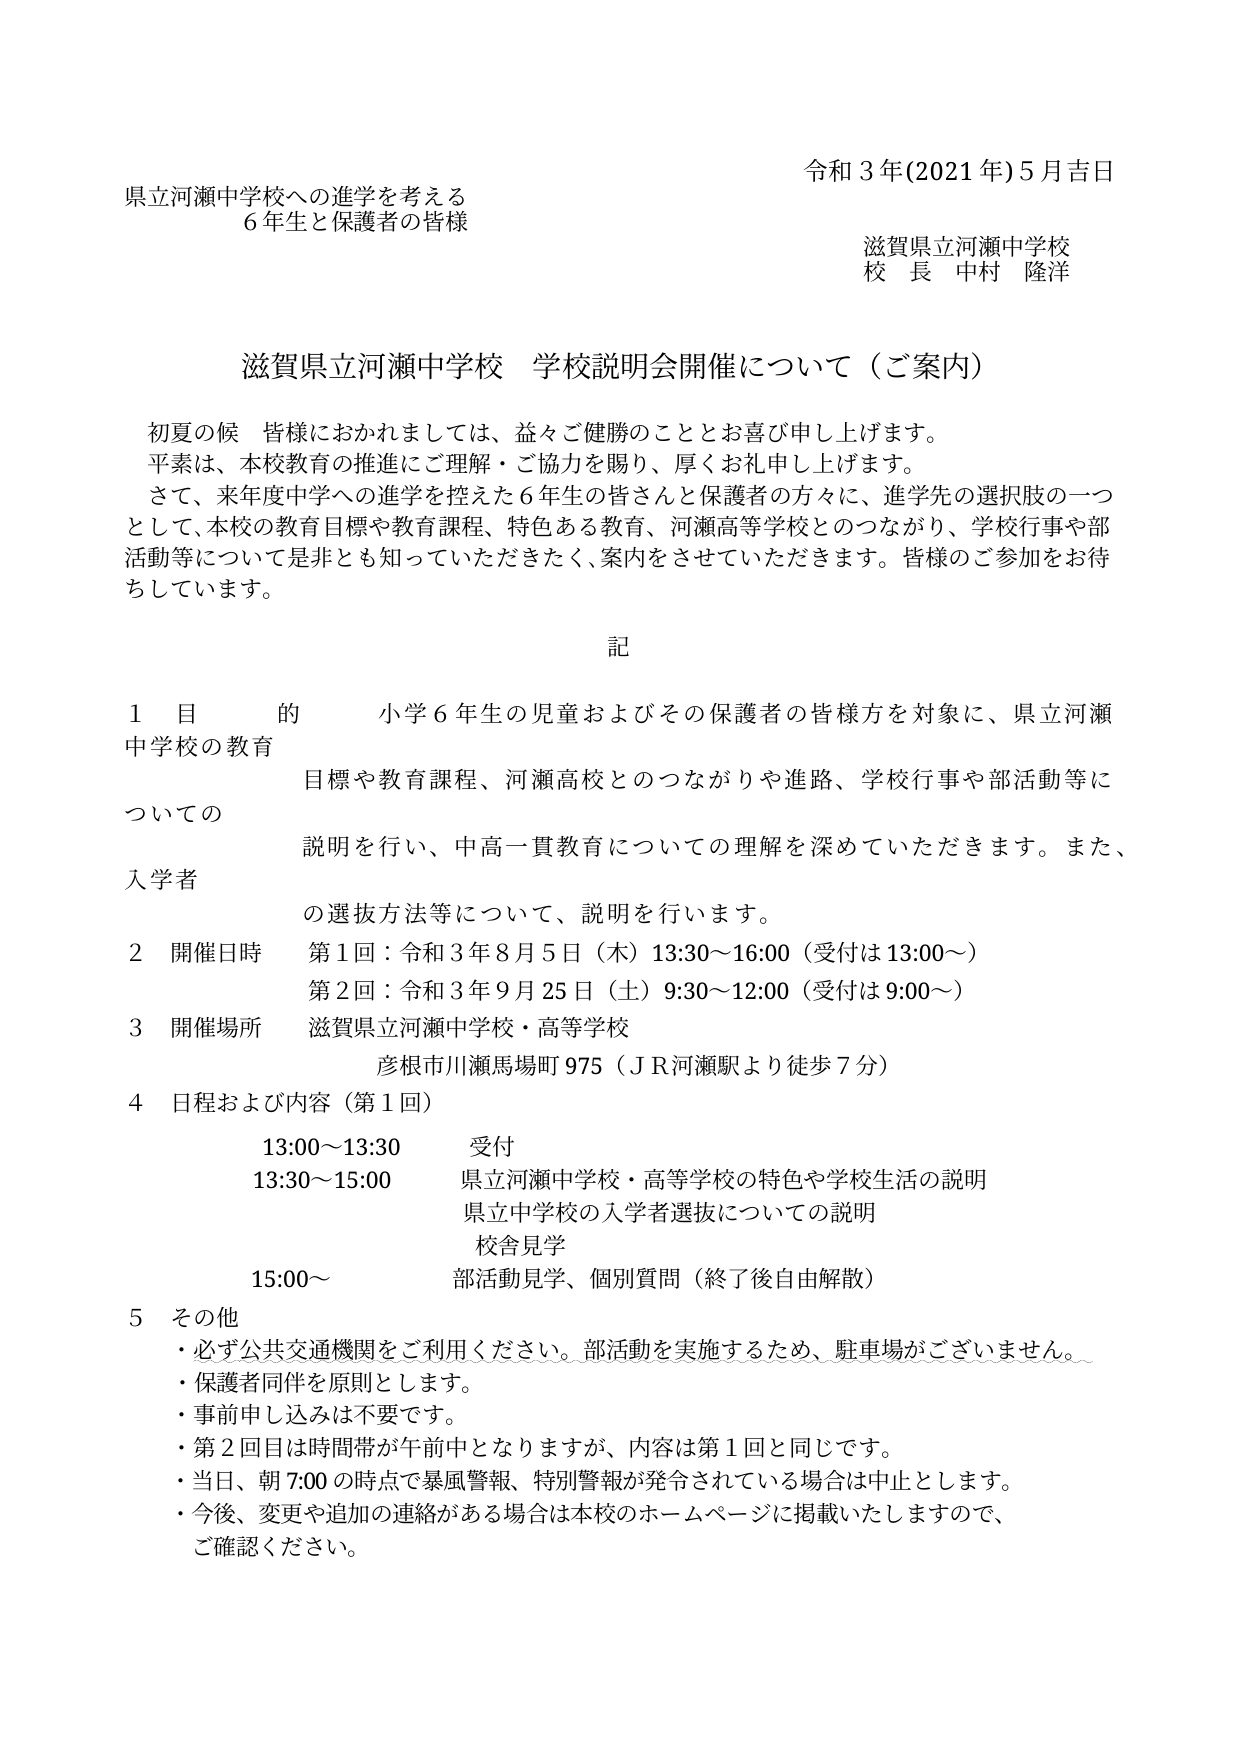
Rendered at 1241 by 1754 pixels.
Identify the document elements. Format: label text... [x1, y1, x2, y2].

text 彦根市川瀬馬場町975（ＪＲ河瀬駅より徒歩７分） [124, 1054, 1116, 1079]
text ・当日、朝7:00の時点で暴風警報、特別警報が発令されている場合は中止とします。 [124, 1463, 1116, 1497]
text ・保護者同伴を原則とします。 [124, 1365, 1116, 1398]
text 校舎見学 [124, 1228, 1116, 1261]
text 目標や教育課程、河瀬高校とのつながりや進路、学校行事や部活動等についての [124, 762, 1116, 829]
text １ 目 的 小学６年生の児童およびその保護者の皆様方を対象に、県立河瀬中学校の教育 [124, 696, 1116, 762]
text ・第２回目は時間帯が午前中となりますが、内容は第１回と同じです。 [124, 1431, 1116, 1463]
text 13:30～15:00 県立河瀬中学校・高等学校の特色や学校生活の説明 [124, 1162, 1116, 1195]
text ５ その他 [124, 1307, 1116, 1332]
text 13:00～13:30 受付 [124, 1129, 1116, 1162]
text 初夏の候 皆様におかれましては、益々ご健勝のこととお喜び申し上げます。 [124, 417, 1116, 448]
text 説明を行い、中高一貫教育についての理解を深めていただきます。また、入学者 [124, 829, 1116, 896]
text 県立中学校の入学者選抜についての説明 [124, 1195, 1116, 1228]
subtitle 記 [124, 629, 1116, 662]
text ４ 日程および内容（第１回） [124, 1092, 1116, 1117]
text ご確認ください。 [124, 1529, 1116, 1562]
text 滋賀県立河瀬中学校 学校説明会開催について（ご案内） [124, 348, 1116, 385]
text 校 長 中村 隆洋 [124, 260, 1116, 285]
text ・事前申し込みは不要です。 [124, 1398, 1116, 1431]
text 15:00～ 部活動見学、個別質問（終了後自由解散） [124, 1261, 1116, 1294]
text 第２回：令和３年９月25日（土）9:30～12:00（受付は9:00～） [124, 979, 1116, 1004]
text ２ 開催日時 第１回：令和３年８月５日（木）13:30～16:00（受付は13:00～） [124, 942, 1116, 967]
text ３ 開催場所 滋賀県立河瀬中学校・高等学校 [124, 1017, 1116, 1042]
text 平素は、本校教育の推進にご理解・ご協力を賜り、厚くお礼申し上げます。 [124, 448, 1116, 479]
text 滋賀県立河瀬中学校 [124, 235, 1116, 260]
text の選抜方法等について、説明を行います。 [124, 896, 1116, 929]
text ６年生と保護者の皆様 [124, 210, 1116, 235]
text 県立河瀬中学校への進学を考える [124, 185, 1116, 210]
text ・今後、変更や追加の連絡がある場合は本校のホームページに掲載いたしますので、 [124, 1497, 1116, 1529]
text さて、来年度中学への進学を控えた６年生の皆さんと保護者の方々に、進学先の選択肢の一つとして､本校の教育目標や教育課程、特色ある教育、河瀬高等学校とのつながり、学校行事や部活動等について是非とも知っていただきたく､案内をさせていただきます。皆様のご参加をお待ちしています。 [124, 479, 1116, 604]
text ・必ず公共交通機関をご利用ください。部活動を実施するため、駐車場がございません。 [124, 1332, 1116, 1365]
text 令和３年(2021年)５月吉日 [124, 160, 1116, 185]
